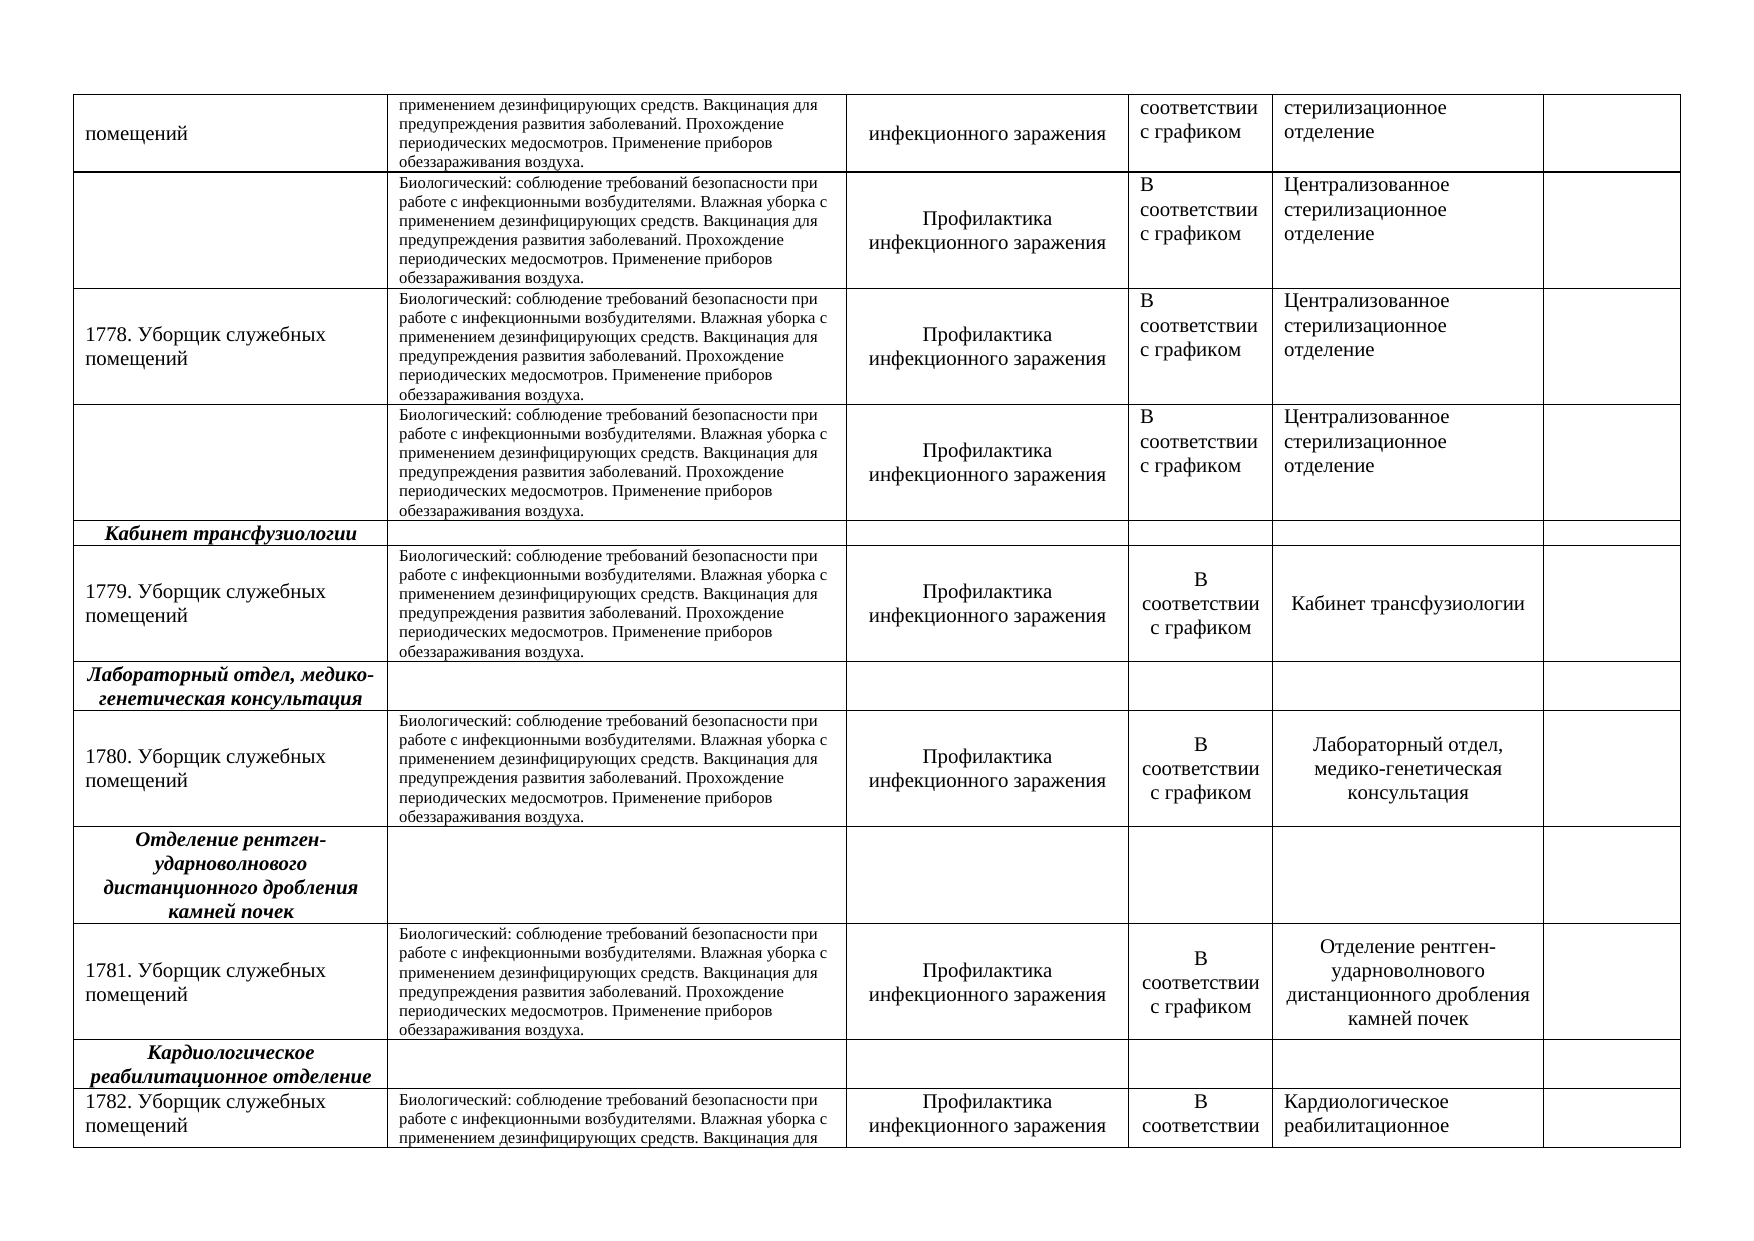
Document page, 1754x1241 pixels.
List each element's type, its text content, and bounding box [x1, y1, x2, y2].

table_cell Кабинет трансфузиологии [74, 521, 387, 544]
table_cell [1544, 711, 1680, 826]
table_cell [1544, 827, 1680, 923]
table_cell Кардиологическое реабилитационное отделение [74, 1040, 387, 1088]
table_cell [847, 1040, 1128, 1088]
table_cell [1273, 521, 1543, 544]
table_cell В соответствии с графиком [1129, 546, 1272, 661]
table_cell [847, 95, 1128, 171]
table_cell [388, 521, 846, 544]
table_cell [1544, 924, 1680, 1039]
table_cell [74, 1089, 387, 1147]
table_cell [1273, 827, 1543, 923]
table_cell [1544, 289, 1680, 403]
table_cell [1129, 662, 1272, 710]
table_cell [1544, 1089, 1680, 1147]
table_cell Профилактика инфекционного заражения [847, 289, 1128, 403]
table_cell [847, 827, 1128, 923]
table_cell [1273, 95, 1543, 171]
table_cell Профилактика инфекционного заражения [847, 173, 1128, 287]
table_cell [847, 1089, 1128, 1147]
table_cell [74, 173, 387, 287]
table_cell Лабораторный отдел, медико-генетическая консультация [74, 662, 387, 710]
table_cell 1779. Уборщик служебных помещений [74, 546, 387, 661]
table_cell Кабинет трансфузиологии [1273, 546, 1543, 661]
table_cell Централизованное стерилизационное отделение [1273, 173, 1543, 287]
table_cell Централизованное стерилизационное отделение [1273, 405, 1543, 519]
table_cell [1544, 405, 1680, 519]
table_cell [388, 827, 846, 923]
table_cell [1544, 662, 1680, 710]
table_cell Лабораторный отдел, медико-генетическая консультация [1273, 711, 1543, 826]
table_cell [1129, 521, 1272, 544]
table_cell [1129, 827, 1272, 923]
table_cell Профилактика инфекционного заражения [847, 711, 1128, 826]
table_cell Централизованное стерилизационное отделение [1273, 289, 1543, 403]
table_cell Отделение рентген-ударноволнового дистанционного дробления камней почек [1273, 924, 1543, 1039]
table_cell Профилактика инфекционного заражения [847, 546, 1128, 661]
table_cell [1544, 95, 1680, 171]
table_cell Профилактика инфекционного заражения [847, 924, 1128, 1039]
table_cell 1778. Уборщик служебных помещений [74, 289, 387, 403]
table_cell Отделение рентген-ударноволнового дистанционного дробления камней почек [74, 827, 387, 923]
table_cell [388, 1040, 846, 1088]
table_cell [388, 662, 846, 710]
table_cell [1273, 662, 1543, 710]
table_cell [1129, 1089, 1272, 1147]
table_cell В соответствии с графиком [1129, 405, 1272, 519]
table_cell [847, 662, 1128, 710]
table_cell [74, 405, 387, 519]
table_cell В соответствии с графиком [1129, 289, 1272, 403]
table_cell [1129, 1040, 1272, 1088]
table_cell В соответствии с графиком [1129, 173, 1272, 287]
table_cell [1273, 1089, 1543, 1147]
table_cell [388, 95, 846, 171]
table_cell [1129, 95, 1272, 171]
table_cell В соответствии с графиком [1129, 711, 1272, 826]
table_cell В соответствии с графиком [1129, 924, 1272, 1039]
table_cell 1780. Уборщик служебных помещений [74, 711, 387, 826]
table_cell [74, 95, 387, 171]
table_cell [1544, 546, 1680, 661]
table_cell 1781. Уборщик служебных помещений [74, 924, 387, 1039]
table_cell [847, 521, 1128, 544]
table_cell [1544, 521, 1680, 544]
table_cell [1544, 173, 1680, 287]
table_cell Профилактика инфекционного заражения [847, 405, 1128, 519]
table_cell [1273, 1040, 1543, 1088]
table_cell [388, 1089, 846, 1147]
table_cell [1544, 1040, 1680, 1088]
